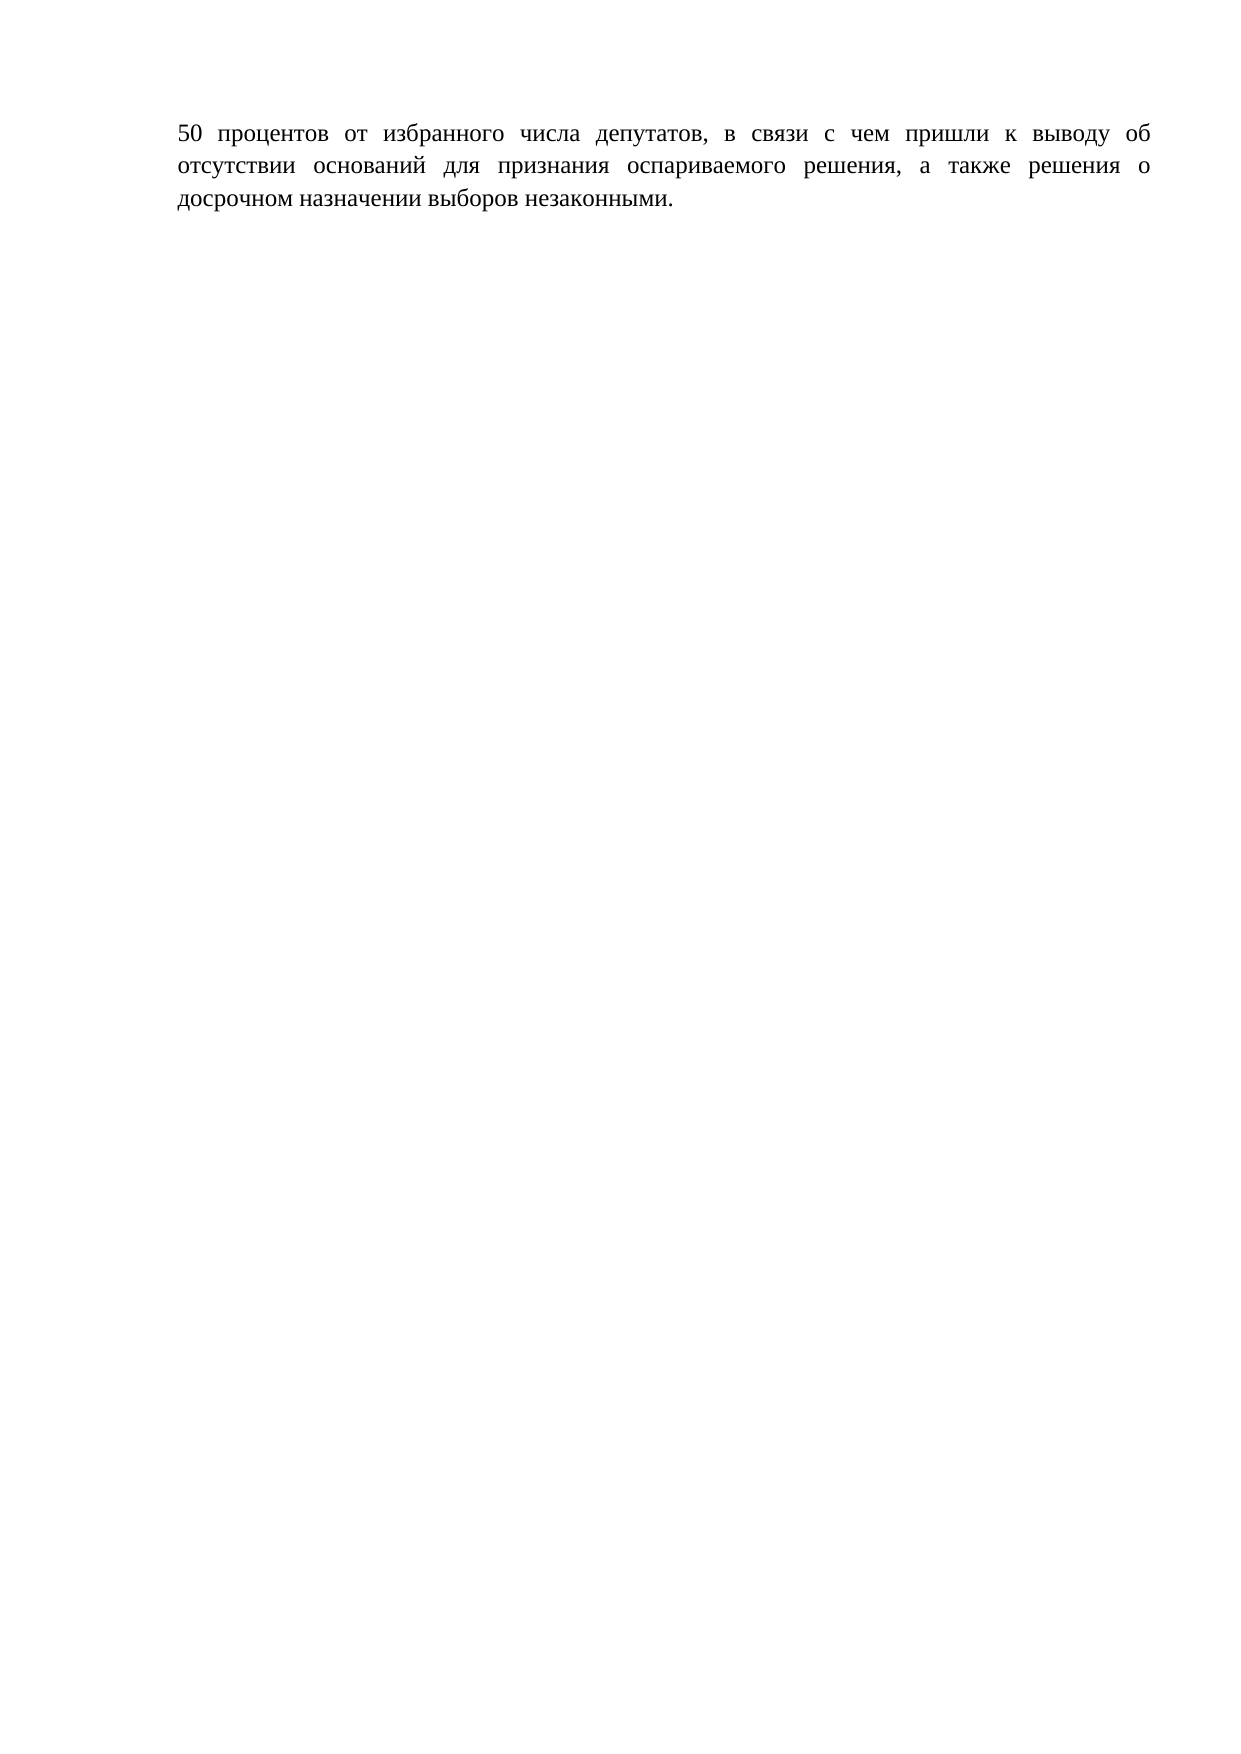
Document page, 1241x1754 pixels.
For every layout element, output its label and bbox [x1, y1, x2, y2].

text [177, 118, 1152, 212]
